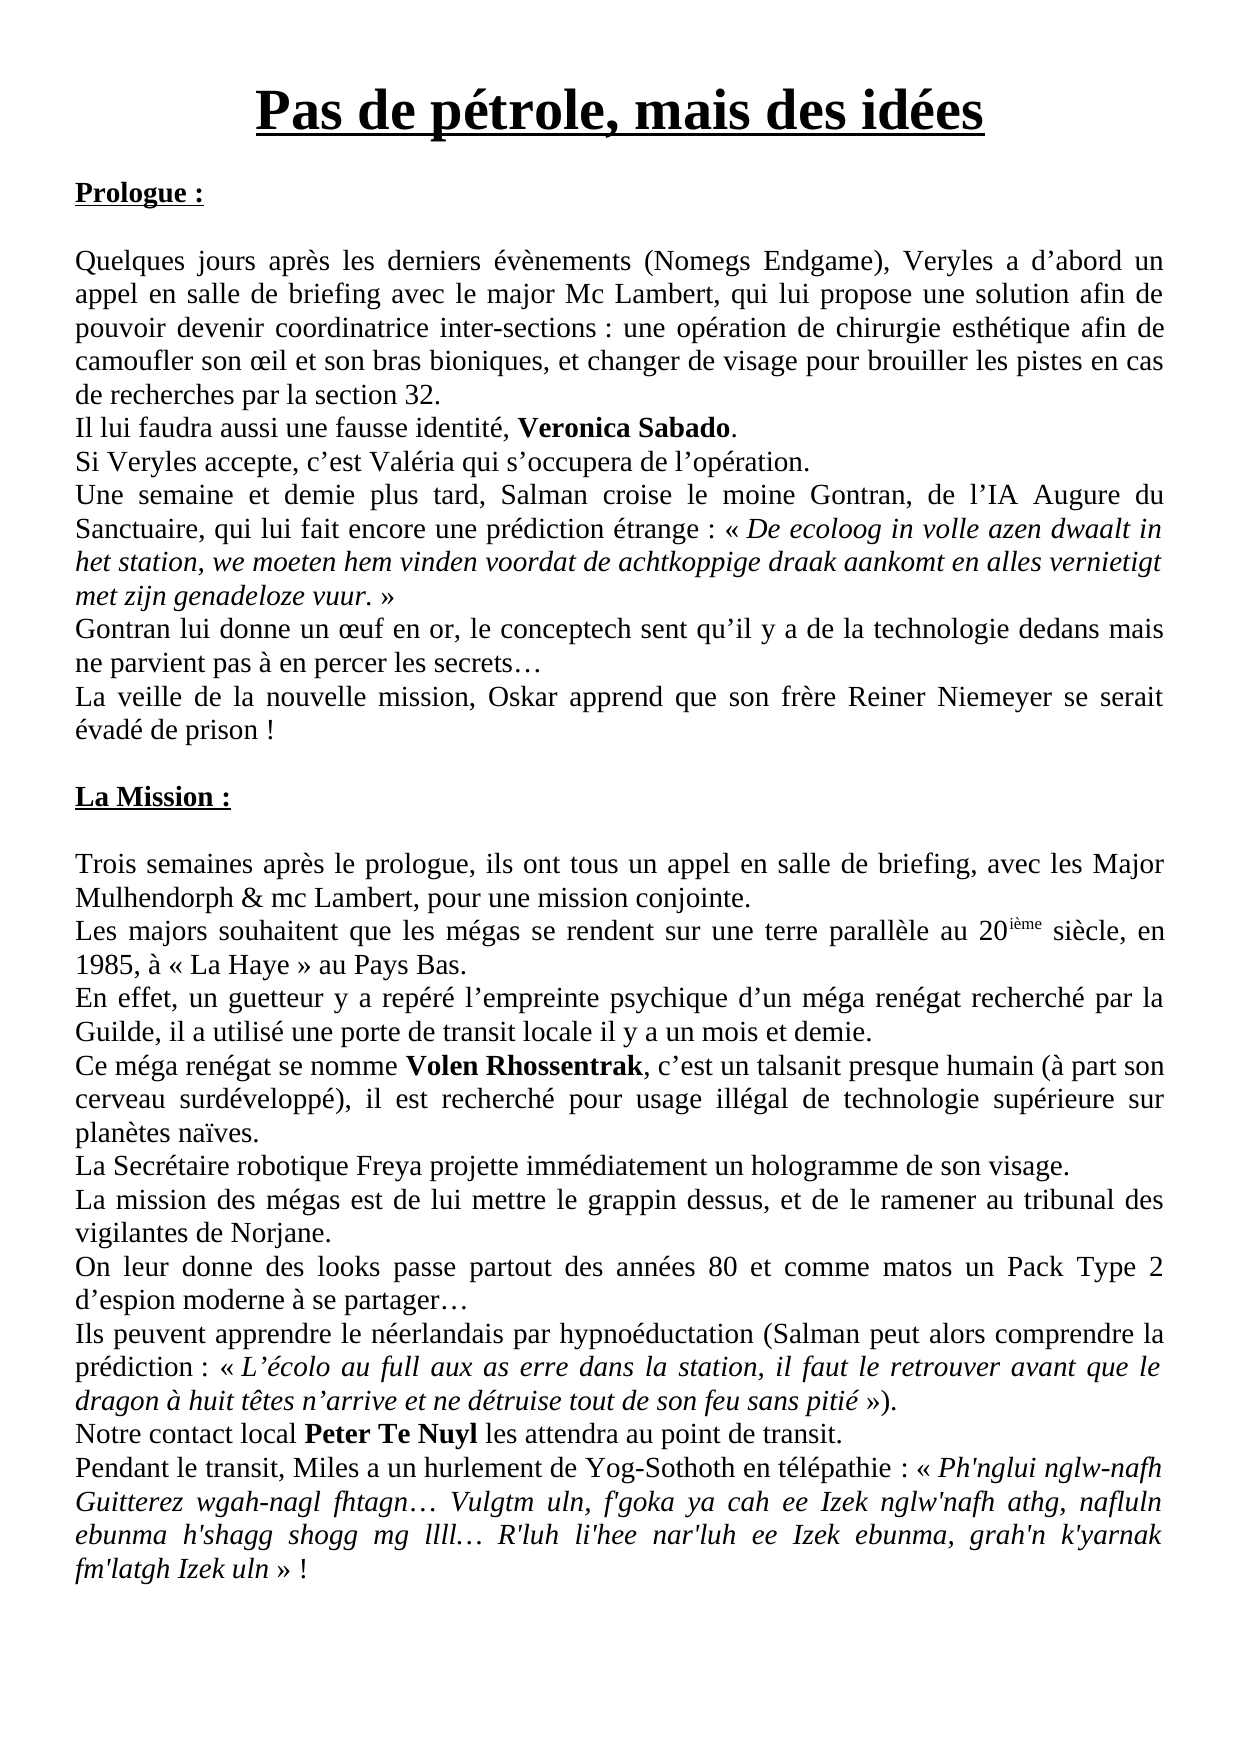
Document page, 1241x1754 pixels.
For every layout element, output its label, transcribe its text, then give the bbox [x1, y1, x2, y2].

text La veille de la nouvelle mission, Oskar apprend que son frère Reiner Niemeyer se serait évadé de prison ! [75, 679, 1165, 746]
text Si Veryles accepte, c’est Valéria qui s’occupera de l’opération. [75, 444, 1165, 477]
text Pas de pétrole, mais des idées [75, 75, 1165, 142]
text Prologue : [75, 176, 1165, 209]
text Ce méga renégat se nomme Volen Rhossentrak, c’est un talsanit presque humain (à part son cerveau surdéveloppé), il est recherché pour usage illégal de technologie supérieure sur planètes naïves. [75, 1048, 1165, 1148]
text Une semaine et demie plus tard, Salman croise le moine Gontran, de l’IA Augure du Sanctuaire, qui lui fait encore une prédiction étrange : « De ecoloog in volle azen dwaalt in het station, we moeten hem vinden voordat de achtkoppige draak aankomt en alles vernietigt met zijn genadeloze vuur. » [75, 477, 1165, 612]
text La mission des mégas est de lui mettre le grappin dessus, et de le ramener au tribunal des vigilantes de Norjane. [75, 1182, 1165, 1249]
text Il lui faudra aussi une fausse identité, Veronica Sabado. [75, 410, 1165, 444]
text La Secrétaire robotique Freya projette immédiatement un hologramme de son visage. [75, 1148, 1165, 1182]
text Quelques jours après les derniers évènements (Nomegs Endgame), Veryles a d’abord un appel en salle de briefing avec le major Mc Lambert, qui lui propose une solution afin de pouvoir devenir coordinatrice inter-sections : une opération de chirurgie esthétique afin de camoufler son œil et son bras bioniques, et changer de visage pour brouiller les pistes en cas de recherches par la section 32. [75, 243, 1165, 410]
text On leur donne des looks passe partout des années 80 et comme matos un Pack Type 2 d’espion moderne à se partager… [75, 1249, 1165, 1316]
text Pendant le transit, Miles a un hurlement de Yog-Sothoth en télépathie : « Ph'nglui nglw-nafh Guitterez wgah-nagl fhtagn… Vulgtm uln, f'goka ya cah ee Izek nglw'nafh athg, nafluln ebunma h'shagg shogg mg llll… R'luh li'hee nar'luh ee Izek ebunma, grah'n k'yarnak fm'latgh Izek uln » ! [75, 1450, 1165, 1584]
text Notre contact local Peter Te Nuyl les attendra au point de transit. [75, 1417, 1165, 1450]
text Les majors souhaitent que les mégas se rendent sur une terre parallèle au 20ième siècle, en 1985, à « La Haye » au Pays Bas. [75, 913, 1165, 981]
text En effet, un guetteur y a repéré l’empreinte psychique d’un méga renégat recherché par la Guilde, il a utilisé une porte de transit locale il y a un mois et demie. [75, 981, 1165, 1048]
text Gontran lui donne un œuf en or, le conceptech sent qu’il y a de la technologie dedans mais ne parvient pas à en percer les secrets… [75, 612, 1165, 679]
text Ils peuvent apprendre le néerlandais par hypnoéductation (Salman peut alors comprendre la prédiction : « L’écolo au full aux as erre dans la station, il faut le retrouver avant que le dragon à huit têtes n’arrive et ne détruise tout de son feu sans pitié »). [75, 1316, 1165, 1417]
text La Mission : [75, 779, 1165, 813]
text Trois semaines après le prologue, ils ont tous un appel en salle de briefing, avec les Major Mulhendorph & mc Lambert, pour une mission conjointe. [75, 846, 1165, 913]
